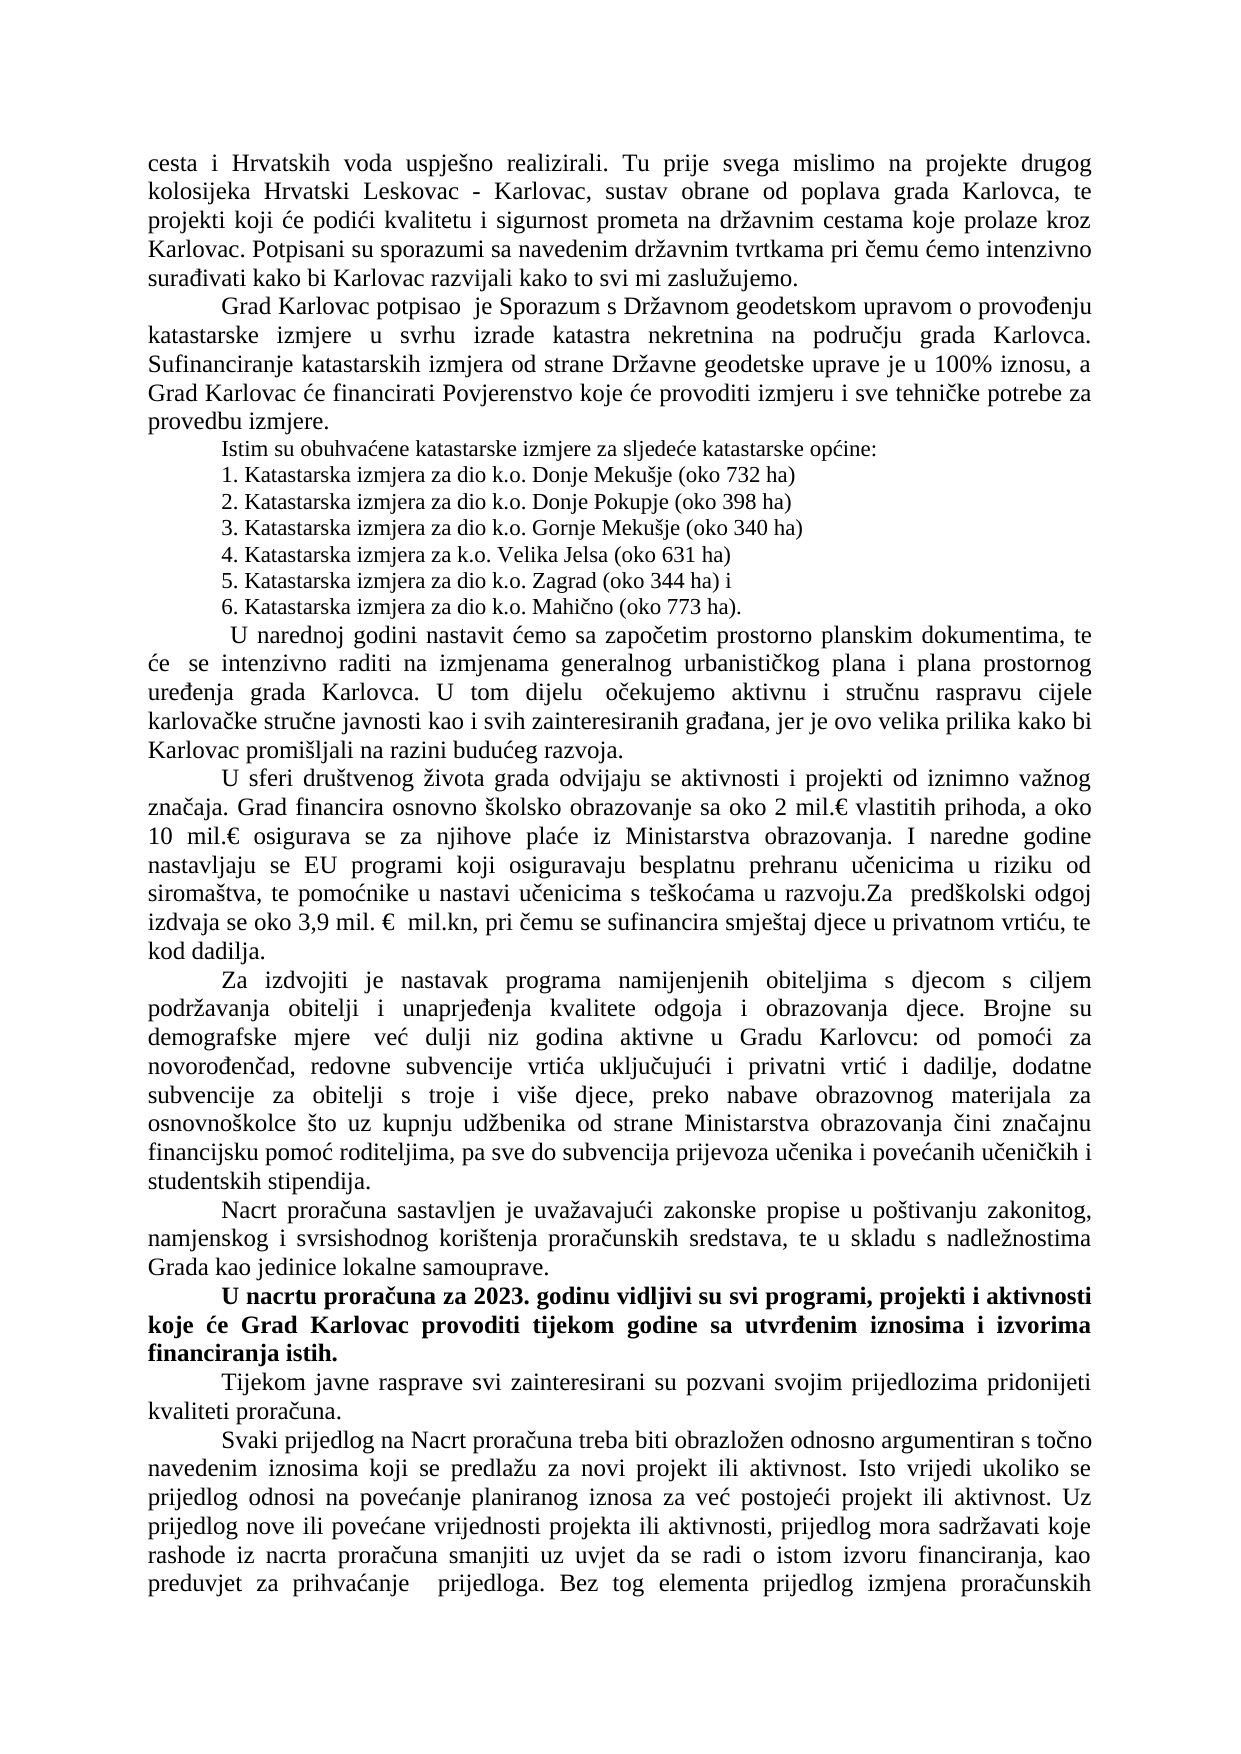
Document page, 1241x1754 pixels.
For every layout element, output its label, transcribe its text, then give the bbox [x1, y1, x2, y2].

text 5. Katastarska izmjera za dio k.o. Zagrad (oko 344 ha) i [221, 567, 1092, 593]
text 4. Katastarska izmjera za k.o. Velika Jelsa (oko 631 ha) [221, 541, 1092, 567]
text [148, 1425, 1092, 1597]
text U narednoj godini nastavit ćemo sa započetim prostorno planskim dokumentima, te će se intenzivno raditi na izmjenama generalnog urbanističkog plana i plana prostornog uređenja grada Karlovca. U tom dijelu očekujemo aktivnu i stručnu raspravu cijele karlovačke stručne javnosti kao i svih zainteresiranih građana, jer je ovo velika prilika kako bi Karlovac promišljali na razini budućeg razvoja. [148, 620, 1092, 763]
text 2. Katastarska izmjera za dio k.o. Donje Pokupje (oko 398 ha) [221, 488, 1092, 514]
text 6. Katastarska izmjera za dio k.o. Mahično (oko 773 ha). [221, 593, 1092, 620]
text Grad Karlovac potpisao je Sporazum s Državnom geodetskom upravom o provođenju katastarske izmjere u svrhu izrade katastra nekretnina na području grada Karlovca. Sufinanciranje katastarskih izmjera od strane Državne geodetske uprave je u 100% iznosu, a Grad Karlovac će financirati Povjerenstvo koje će provoditi izmjeru i sve tehničke potrebe za provedbu izmjere. [148, 291, 1092, 435]
text U sferi društvenog života grada odvijaju se aktivnosti i projekti od iznimno važnog značaja. Grad financira osnovno školsko obrazovanje sa oko 2 mil.€ vlastitih prihoda, a oko 10 mil.€ osigurava se za njihove plaće iz Ministarstva obrazovanja. I naredne godine nastavljaju se EU programi koji osiguravaju besplatnu prehranu učenicima u riziku od siromaštva, te pomoćnike u nastavi učenicima s teškoćama u razvoju.Za predškolski odgoj izdvaja se oko 3,9 mil. € mil.kn, pri čemu se sufinancira smještaj djece u privatnom vrtiću, te kod dadilja. [148, 763, 1092, 965]
text 3. Katastarska izmjera za dio k.o. Gornje Mekušje (oko 340 ha) [221, 514, 1092, 541]
text 1. Katastarska izmjera za dio k.o. Donje Mekušje (oko 732 ha) [221, 462, 1092, 488]
text Nacrt proračuna sastavljen je uvažavajući zakonske propise u poštivanju zakonitog, namjenskog i svrsishodnog korištenja proračunskih sredstava, te u skladu s nadležnostima Grada kao jedinice lokalne samouprave. [148, 1195, 1092, 1281]
text Tijekom javne rasprave svi zainteresirani su pozvani svojim prijedlozima pridonijeti kvaliteti proračuna. [148, 1367, 1092, 1425]
text U nacrtu proračuna za 2023. godinu vidljivi su svi programi, projekti i aktivnosti koje će Grad Karlovac provoditi tijekom godine sa utvrđenim iznosima i izvorima financiranja istih. [148, 1281, 1092, 1367]
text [148, 148, 1092, 291]
text Istim su obuhvaćene katastarske izmjere za sljedeće katastarske općine: [221, 435, 1092, 462]
text Za izdvojiti je nastavak programa namijenjenih obiteljima s djecom s ciljem podržavanja obitelji i unaprjeđenja kvalitete odgoja i obrazovanja djece. Brojne su demografske mjere već dulji niz godina aktivne u Gradu Karlovcu: od pomoći za novorođenčad, redovne subvencije vrtića uključujući i privatni vrtić i dadilje, dodatne subvencije za obitelji s troje i više djece, preko nabave obrazovnog materijala za osnovnoškolce što uz kupnju udžbenika od strane Ministarstva obrazovanja čini značajnu financijsku pomoć roditeljima, pa sve do subvencija prijevoza učenika i povećanih učeničkih i studentskih stipendija. [148, 965, 1092, 1195]
